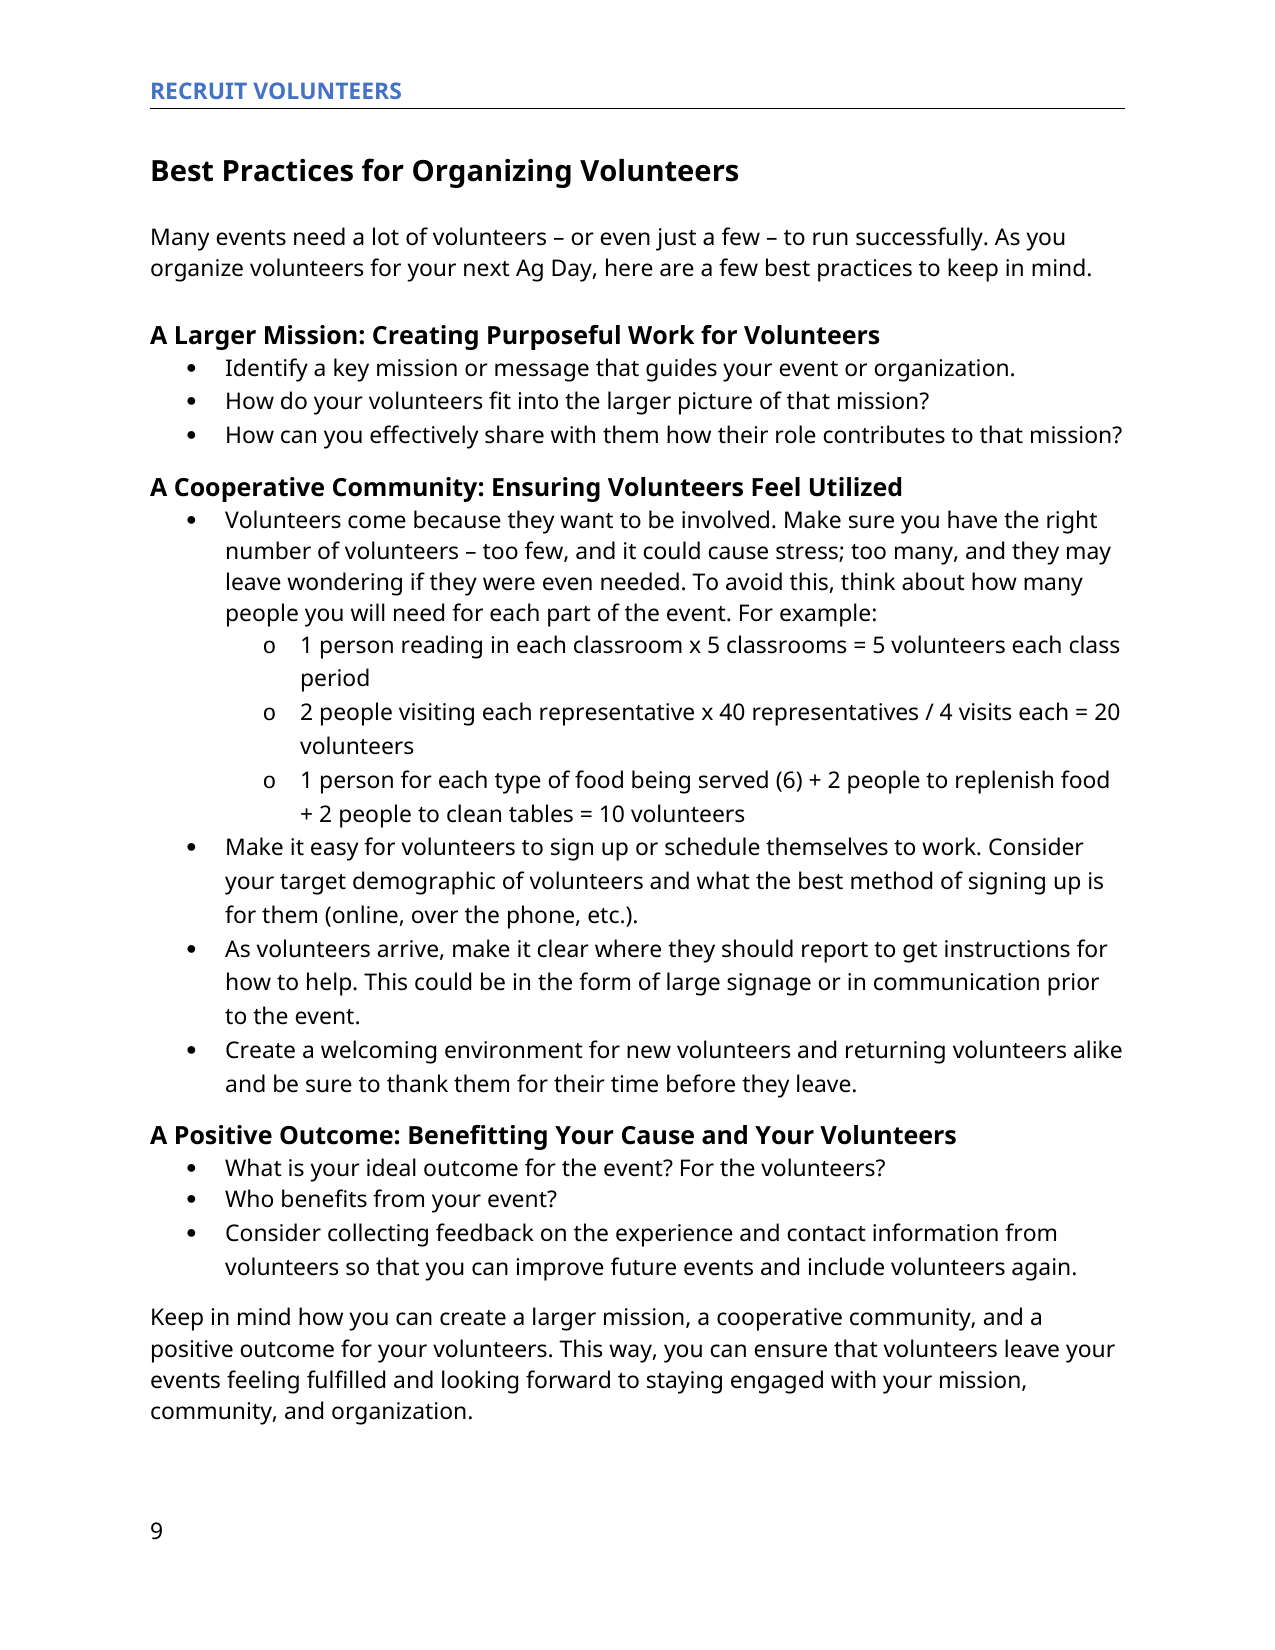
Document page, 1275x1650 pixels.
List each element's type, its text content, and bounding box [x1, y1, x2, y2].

list Consider collecting feedback on the experience and contact information from volunteers so that you can improve future events and include volunteers again. [187, 1217, 1125, 1282]
text A Larger Mission: Creating Purposeful Work for Volunteers [150, 317, 1125, 352]
text A Positive Outcome: Benefitting Your Cause and Your Volunteers [150, 1118, 1125, 1152]
list Identify a key mission or message that guides your event or organization. [187, 352, 1125, 383]
text Best Practices for Organizing Volunteers [150, 150, 1125, 190]
list Create a welcoming environment for new volunteers and returning volunteers alike and be sure to thank them for their time before they leave. [187, 1034, 1125, 1099]
text A Cooperative Community: Ensuring Volunteers Feel Utilized [150, 469, 1125, 503]
list 1 person reading in each classroom x 5 classrooms = 5 volunteers each class period [262, 628, 1125, 694]
list Make it easy for volunteers to sign up or schedule themselves to work. Consider your target demographic of volunteers and what the best method of signing up is for them (online, over the phone, etc.). [187, 831, 1125, 930]
list What is your ideal outcome for the event? For the volunteers? [187, 1152, 1125, 1183]
list 2 people visiting each representative x 40 representatives / 4 visits each = 20 volunteers [262, 696, 1125, 761]
list As volunteers arrive, make it clear where they should report to get instructions for how to help. This could be in the form of large signage or in communication prior to the event. [187, 933, 1125, 1031]
list Volunteers come because they want to be involved. Make sure you have the right number of volunteers – too few, and it could cause stress; too many, and they may leave wondering if they were even needed. To avoid this, think about how many people you will need for each part of the event. For example: [187, 503, 1125, 628]
list Who benefits from your event? [187, 1183, 1125, 1214]
text Many events need a lot of volunteers – or even just a few – to run successfully. As you organize volunteers for your next Ag Day, here are a few best practices to keep in mind. [150, 221, 1125, 283]
list How can you effectively share with them how their role contributes to that mission? [187, 419, 1125, 450]
list 1 person for each type of food being served (6) + 2 people to replenish food + 2 people to clean tables = 10 volunteers [262, 764, 1125, 829]
list How do your volunteers fit into the larger picture of that mission? [187, 385, 1125, 417]
text Keep in mind how you can create a larger mission, a cooperative community, and a positive outcome for your volunteers. This way, you can ensure that volunteers leave your events feeling fulfilled and looking forward to staying engaged with your mission, community, and organization. [150, 1301, 1125, 1426]
